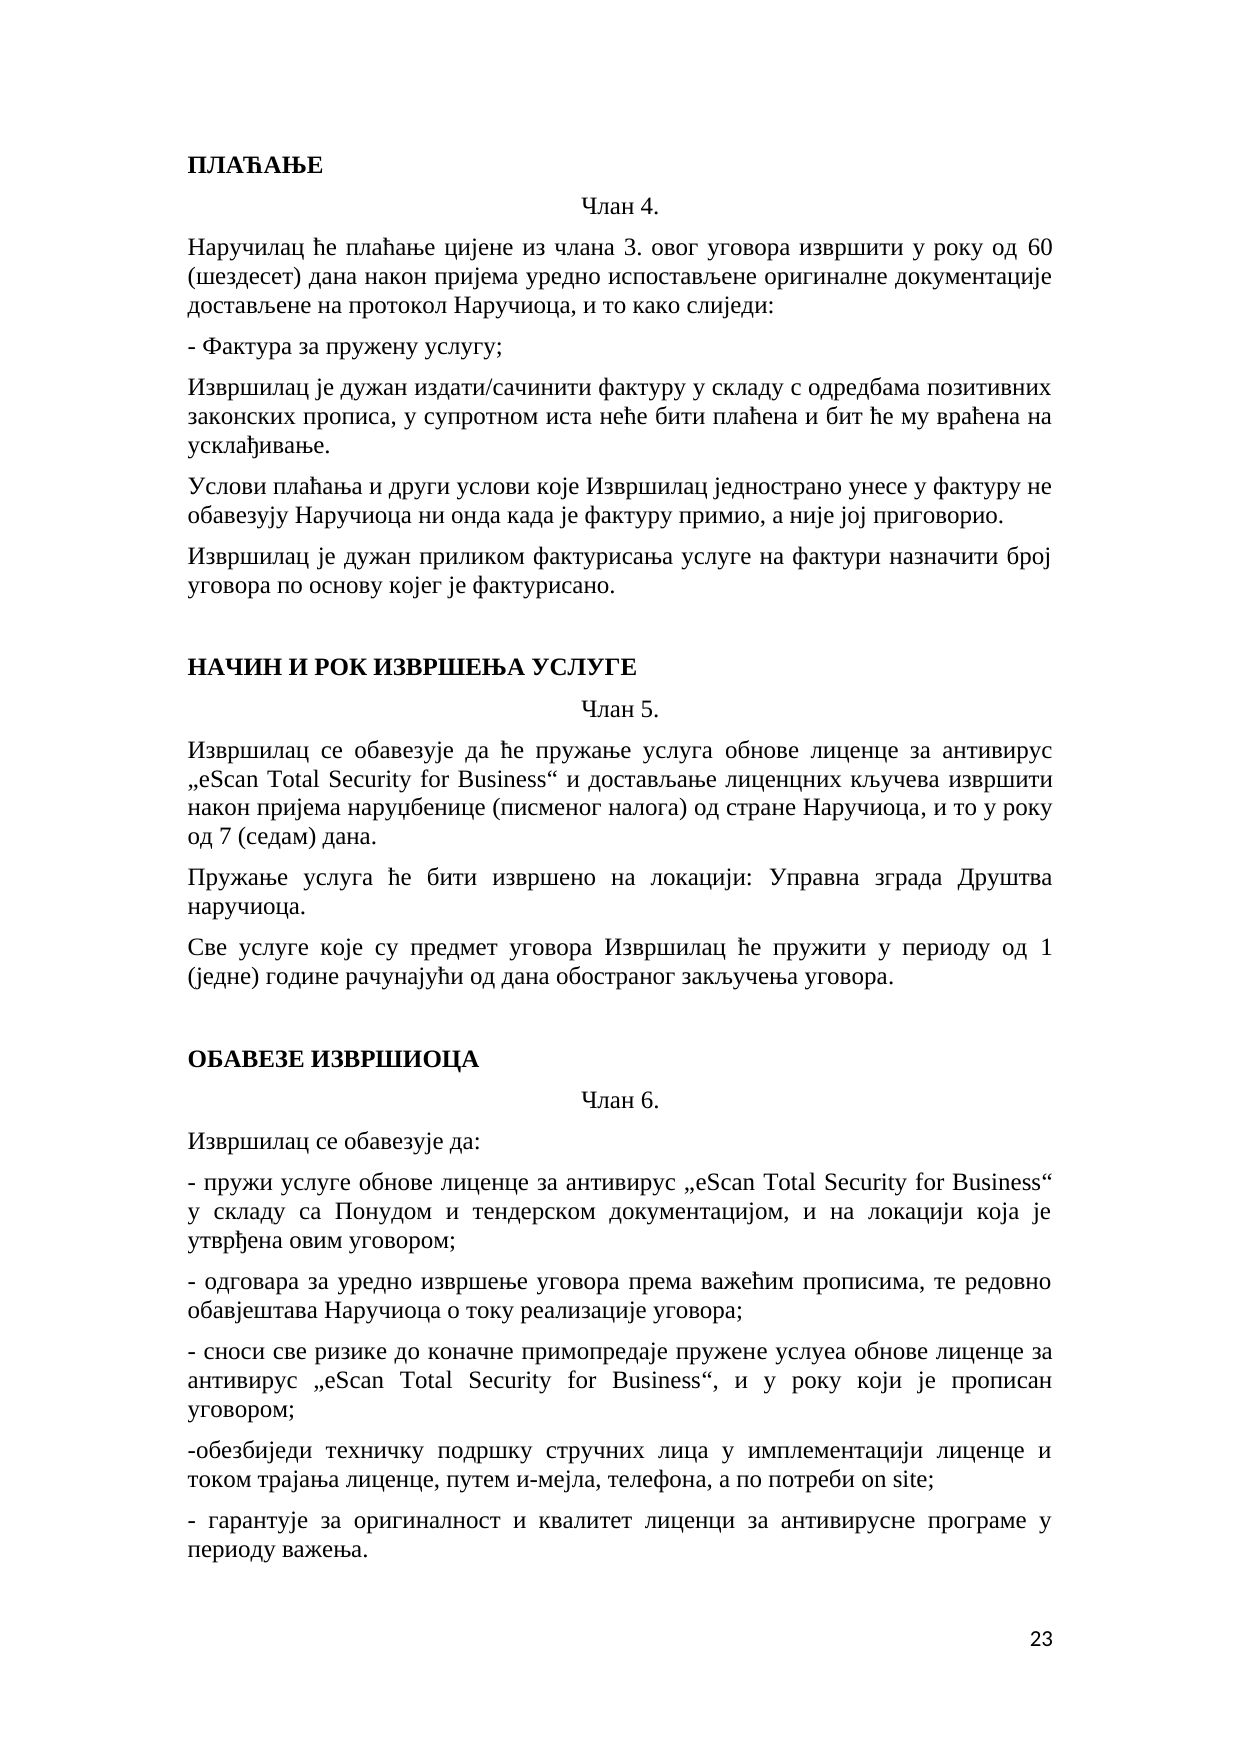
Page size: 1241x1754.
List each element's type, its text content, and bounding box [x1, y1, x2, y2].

text Наручилац ће плаћање цијене из члана 3. овог уговора извршити у року од 60 (шездесет) дана након пријема уредно испостављене оригиналне документације достављене на протокол Наручиоца, и то како слиједи: [187, 232, 1053, 319]
text - сноси све ризике до коначне примопредаје пружене услуеа обнове лиценце за антивирус „eScan Total Security for Business“, и у року који је прописан уговором; [187, 1336, 1053, 1422]
text Извршилац је дужан приликом фактурисања услуге на фактури назначити број уговора по основу којег је фактурисано. [187, 541, 1053, 599]
text Пружање услуга ће бити извршено на локацији: Управна зграда Друштва наручиоца. [187, 862, 1053, 920]
text -обезбиједи техничку подршку стручних лица у имплементацији лиценце и током трајања лиценце, путем и-мејла, телефона, а по потреби on site; [187, 1435, 1053, 1492]
text ОБАВЕЗЕ ИЗВРШИОЦА [187, 1044, 1053, 1072]
text Члан 4. [187, 191, 1053, 220]
text Услови плаћања и други услови које Извршилац једнострано унесе у фактуру не обавезују Наручиоца ни онда када је фактуру примио, а није јој приговорио. [187, 471, 1053, 529]
text Извршилац се обавезује да: [187, 1126, 1053, 1155]
text - гарантује за оригиналност и квалитет лиценци за антивирусне програме у периоду важења. [187, 1505, 1053, 1562]
text Извршилац је дужан издати/сачинити фактуру у складу с одредбама позитивних законских прописа, у супротном иста неће бити плаћена и бит ће му враћена на усклађивање. [187, 372, 1053, 459]
text - одговара за уредно извршење уговора према важећим прописима, те редовно обавјештава Наручиоца о току реализације уговора; [187, 1266, 1053, 1324]
text ПЛАЋАЊЕ [187, 150, 1053, 179]
text Члан 6. [187, 1085, 1053, 1114]
text - Фактура за пружену услугу; [187, 331, 1053, 360]
text Све услуге које су предмет уговора Извршилац ће пружити у периоду од 1 (једне) године рачунајући од дана обостраног закључења уговора. [187, 932, 1053, 990]
text НАЧИН И РОК ИЗВРШЕЊА УСЛУГЕ [187, 652, 1053, 681]
text - пружи услуге обнове лиценце за антивирус „eScan Total Security for Business“ у складу са Понудом и тендерском документацијом, и на локацији која је утврђена овим уговором; [187, 1167, 1053, 1254]
text Извршилац се обавезује да ће пружање услуга обнове лиценце за антивирус „eScan Total Security for Business“ и достављање лиценцних кључева извршити након пријема наруџбенице (писменог налога) од стране Наручиоца, и то у року од 7 (седам) дана. [187, 735, 1053, 850]
text Члан 5. [187, 694, 1053, 722]
